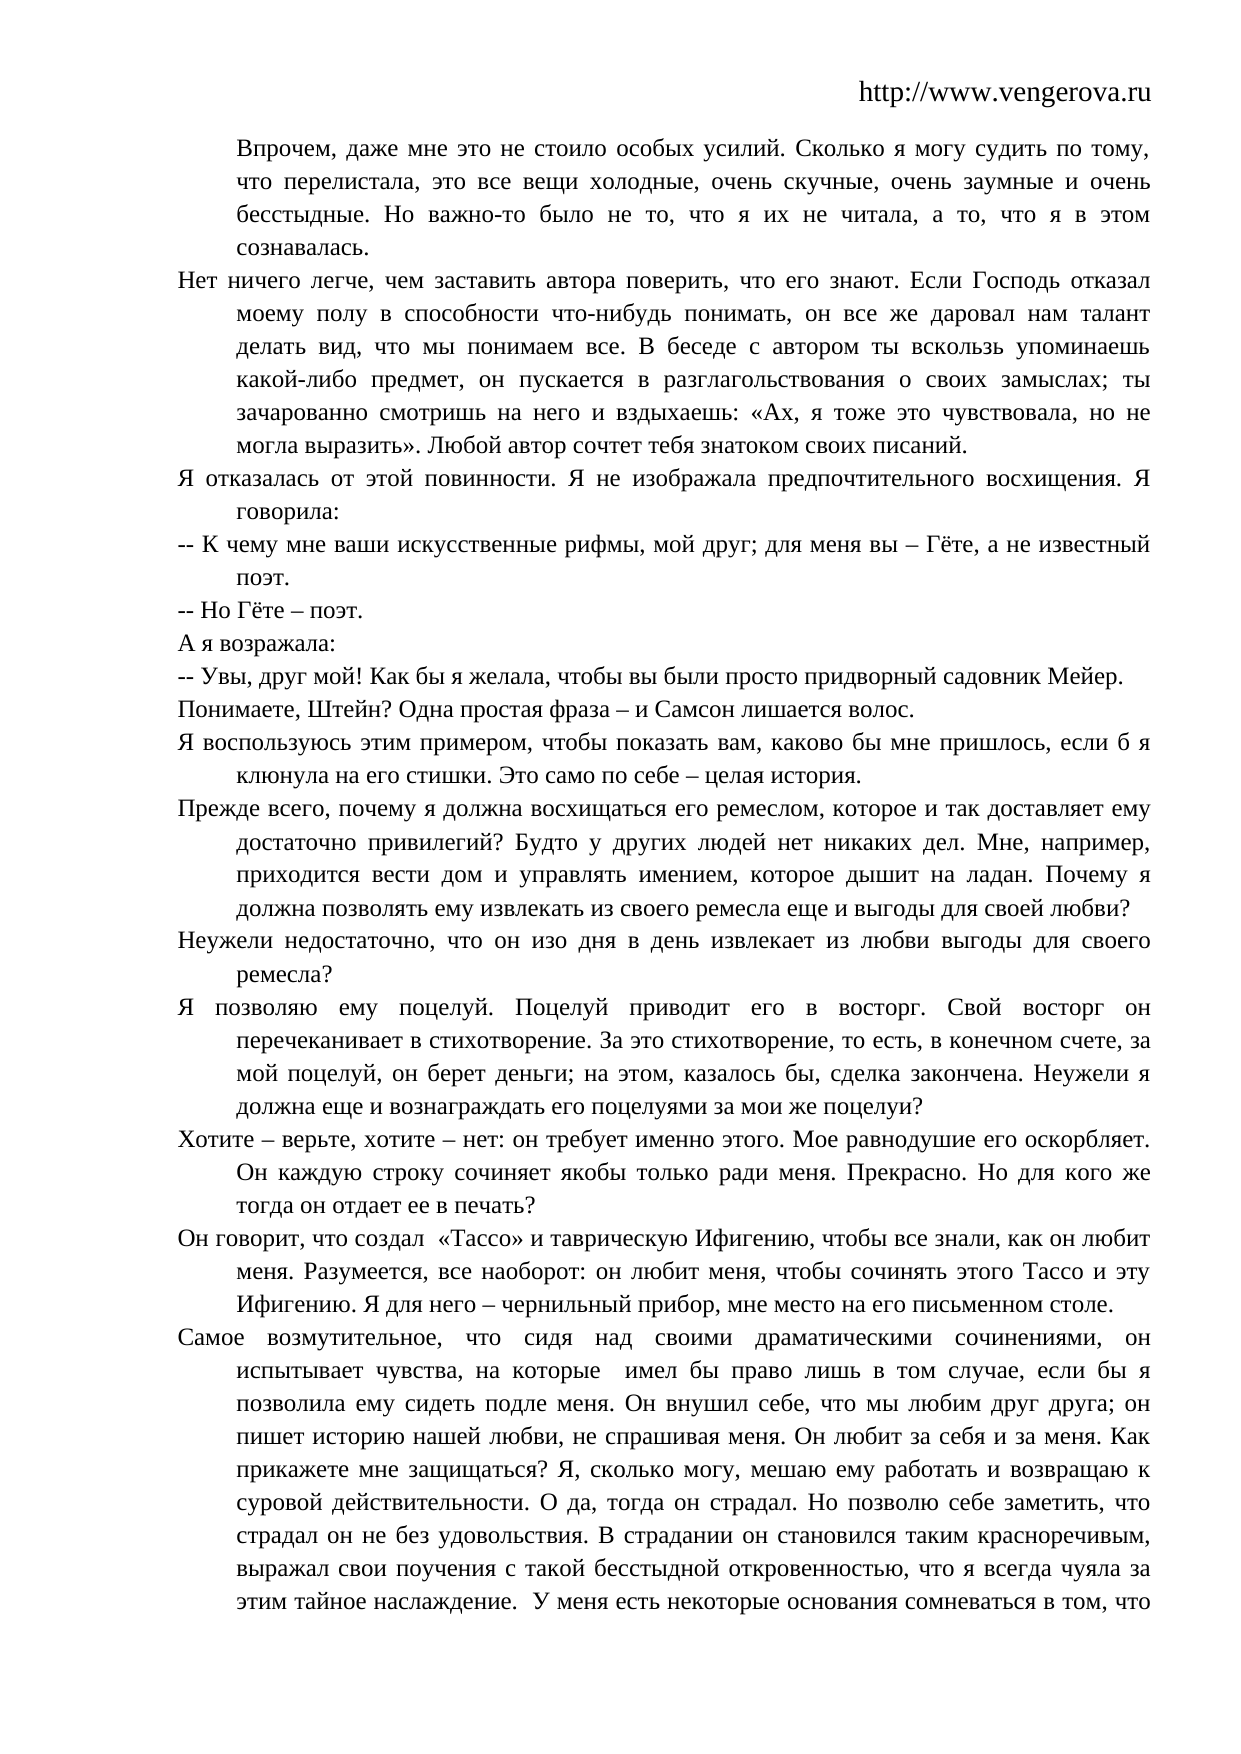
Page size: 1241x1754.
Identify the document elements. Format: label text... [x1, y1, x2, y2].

text -- Увы, друг мой! Как бы я желала, чтобы вы были просто придворный садовник Мейер. [177, 661, 1152, 690]
text -- Но Гёте – поэт. [177, 595, 1152, 624]
text Неужели недостаточно, что он изо дня в день извлекает из любви выгоды для своего ремесла? [177, 926, 1152, 987]
text Он говорит, что создал «Тассо» и таврическую Ифигению, чтобы все знали, как он любит меня. Разумеется, все наоборот: он любит меня, чтобы сочинять этого Тассо и эту Ифигению. Я для него – чернильный прибор, мне место на его письменном столе. [177, 1223, 1152, 1318]
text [177, 133, 1152, 261]
text Нет ничего легче, чем заставить автора поверить, что его знают. Если Господь отказал моему полу в способности что-нибудь понимать, он все же даровал нам талант делать вид, что мы понимаем все. В беседе с автором ты вскользь упоминаешь какой-либо предмет, он пускается в разглагольствования о своих замыслах; ты зачарованно смотришь на него и вздыхаешь: «Ах, я тоже это чувствовала, но не могла выразить». Любой автор сочтет тебя знатоком своих писаний. [177, 265, 1152, 459]
text -- К чему мне ваши искусственные рифмы, мой друг; для меня вы – Гёте, а не известный поэт. [177, 529, 1152, 591]
text Понимаете, Штейн? Одна простая фраза – и Самсон лишается волос. [177, 694, 1152, 723]
text Хотите – верьте, хотите – нет: он требует именно этого. Мое равнодушие его оскорбляет. Он каждую строку сочиняет якобы только ради меня. Прекрасно. Но для кого же тогда он отдает ее в печать? [177, 1124, 1152, 1218]
text Я позволяю ему поцелуй. Поцелуй приводит его в восторг. Свой восторг он перечеканивает в стихотворение. За это стихотворение, то есть, в конечном счете, за мой поцелуй, он берет деньги; на этом, казалось бы, сделка закончена. Неужели я должна еще и вознаграждать его поцелуями за мои же поцелуи? [177, 992, 1152, 1119]
text Прежде всего, почему я должна восхищаться его ремеслом, которое и так доставляет ему достаточно привилегий? Будто у других людей нет никаких дел. Мне, например, приходится вести дом и управлять имением, которое дышит на ладан. Почему я должна позволять ему извлекать из своего ремесла еще и выгоды для своей любви? [177, 793, 1152, 921]
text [177, 1322, 1152, 1615]
text А я возражала: [177, 628, 1152, 657]
text Я отказалась от этой повинности. Я не изображала предпочтительного восхищения. Я говорила: [177, 463, 1152, 525]
text Я воспользуюсь этим примером, чтобы показать вам, каково бы мне пришлось, если б я клюнула на его стишки. Это само по себе – целая история. [177, 727, 1152, 789]
